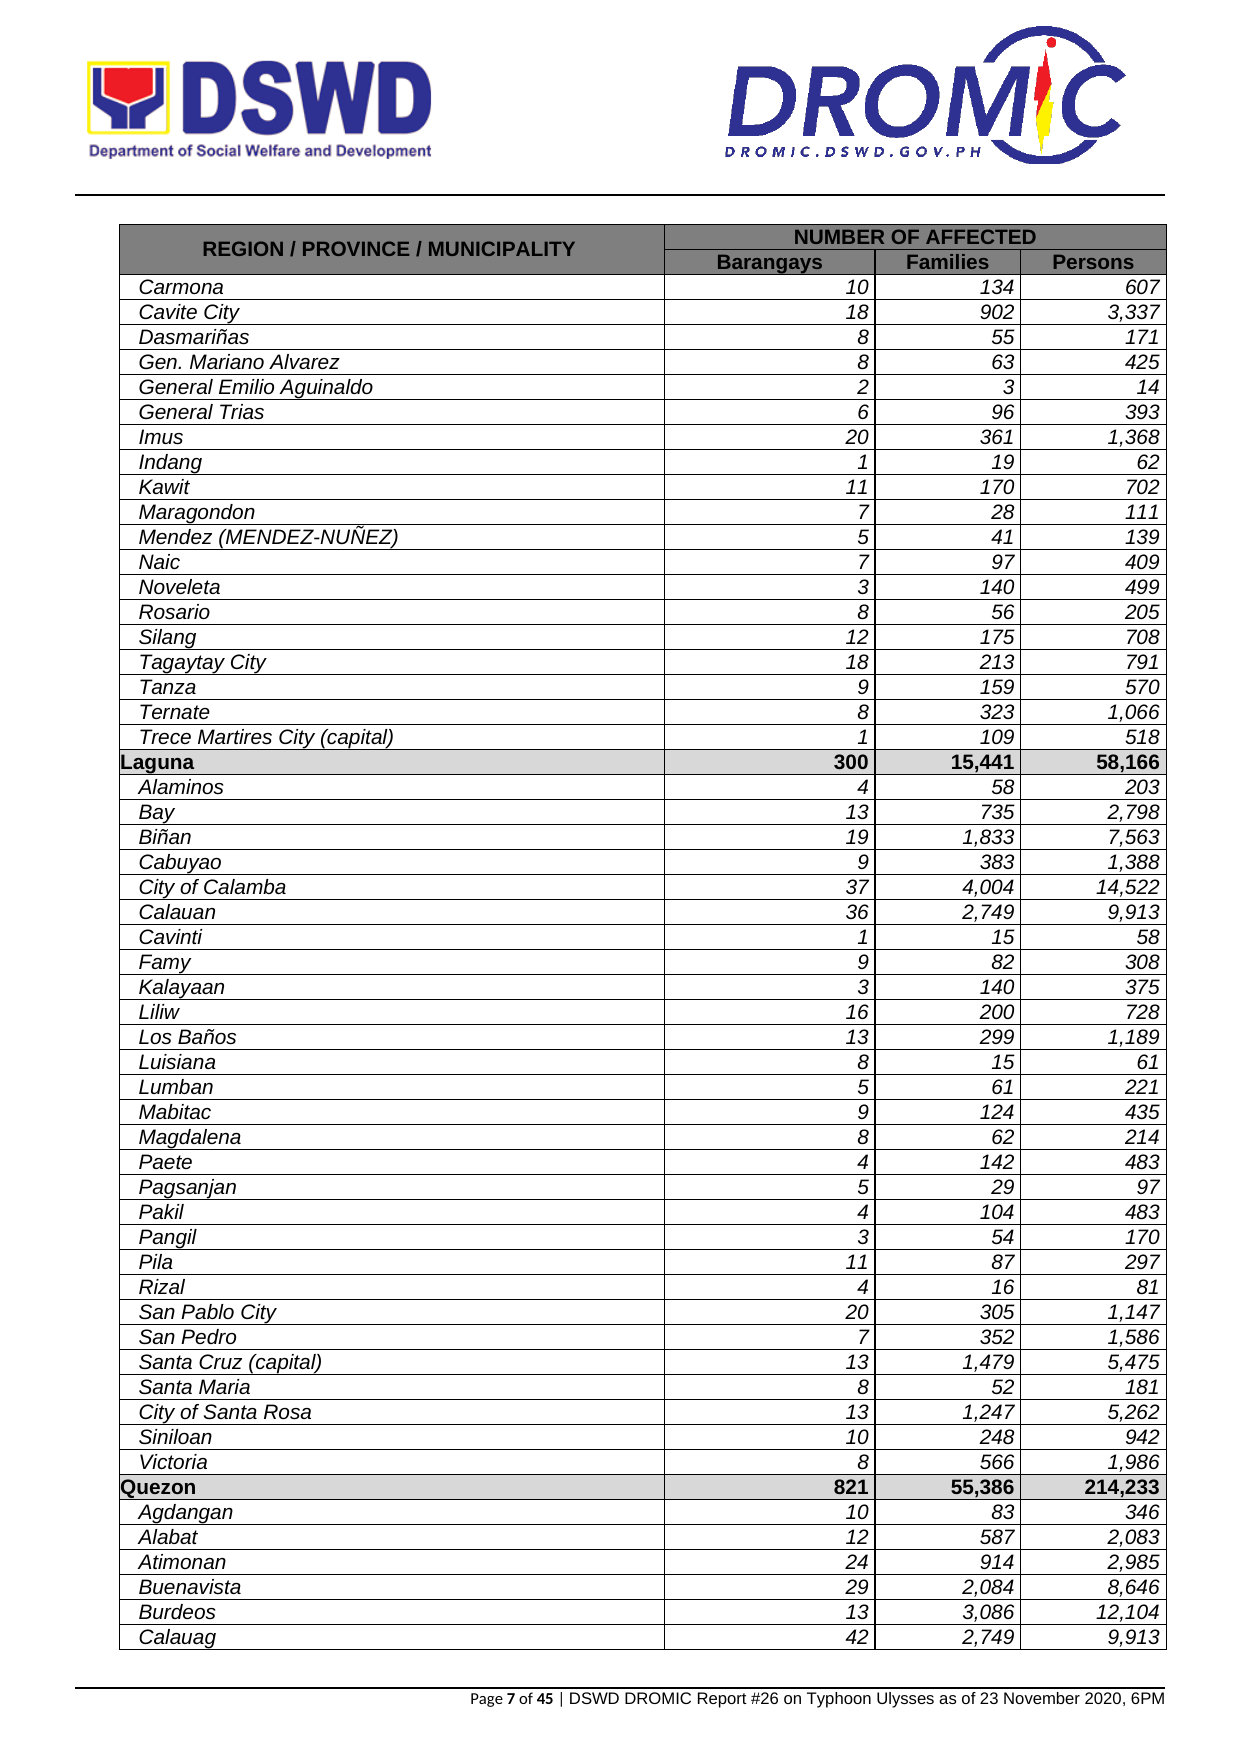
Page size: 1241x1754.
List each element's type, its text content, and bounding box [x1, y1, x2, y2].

table_cell [120, 350, 138, 374]
table_cell 9,913 [1021, 1625, 1166, 1649]
table_cell 20 [665, 425, 874, 449]
table_cell 96 [876, 400, 1020, 424]
table_cell [120, 850, 138, 874]
table_cell 19 [665, 825, 874, 849]
table_cell Los Baños [138, 1025, 664, 1049]
table_cell Persons [1021, 250, 1166, 274]
table_cell 16 [876, 1275, 1020, 1299]
table_cell 7,563 [1021, 825, 1166, 849]
table_cell [120, 825, 138, 849]
table_header NUMBER OF AFFECTED [665, 225, 1166, 249]
table_cell 1 [665, 450, 874, 474]
table_cell Trece Martires City (capital) [138, 725, 664, 749]
table_cell 942 [1021, 1425, 1166, 1449]
table_cell Siniloan [138, 1425, 664, 1449]
table_cell 8 [665, 1125, 874, 1149]
table_cell 518 [1021, 725, 1166, 749]
table_cell 3 [876, 375, 1020, 399]
table_cell 297 [1021, 1250, 1166, 1274]
table_cell Magdalena [138, 1125, 664, 1149]
table_cell 5 [665, 1175, 874, 1199]
table_cell 181 [1021, 1375, 1166, 1399]
table_cell [120, 1375, 138, 1399]
table_cell [120, 450, 138, 474]
table_cell 10 [665, 1500, 874, 1524]
table_cell 8 [665, 1050, 874, 1074]
table_cell Pakil [138, 1200, 664, 1224]
table_cell 175 [876, 625, 1020, 649]
table_cell 52 [876, 1375, 1020, 1399]
table_cell Paete [138, 1150, 664, 1174]
table_cell [120, 1200, 138, 1224]
table_cell [120, 400, 138, 424]
table_cell 97 [876, 550, 1020, 574]
table_cell 15,441 [876, 750, 1020, 774]
table_cell 20 [665, 1300, 874, 1324]
table_cell [120, 775, 138, 799]
table_cell 104 [876, 1200, 1020, 1224]
table_cell 63 [876, 350, 1020, 374]
table_cell 14 [1021, 375, 1166, 399]
table_cell 62 [876, 1125, 1020, 1149]
table_cell 7 [665, 550, 874, 574]
table_cell 139 [1021, 525, 1166, 549]
table_cell Silang [138, 625, 664, 649]
table_cell 55,386 [876, 1475, 1020, 1499]
table_cell 140 [876, 975, 1020, 999]
table_cell 4 [665, 1150, 874, 1174]
table_cell 9 [665, 675, 874, 699]
table_cell Santa Cruz (capital) [138, 1350, 664, 1374]
table_cell 41 [876, 525, 1020, 549]
table_cell 13 [665, 1400, 874, 1424]
table_cell [120, 800, 138, 824]
table_cell City of Calamba [138, 875, 664, 899]
table_cell 5,262 [1021, 1400, 1166, 1424]
table_cell [120, 1225, 138, 1249]
table_cell [120, 425, 138, 449]
table_cell 36 [665, 900, 874, 924]
table_cell [120, 900, 138, 924]
table_cell 13 [665, 1350, 874, 1374]
table_cell [120, 1575, 138, 1599]
table_cell [120, 1250, 138, 1274]
table_cell Dasmariñas [138, 325, 664, 349]
table_cell [120, 650, 138, 674]
table_cell Liliw [138, 1000, 664, 1024]
table_cell 37 [665, 875, 874, 899]
table_cell 735 [876, 800, 1020, 824]
table_cell Atimonan [138, 1550, 664, 1574]
table_cell 346 [1021, 1500, 1166, 1524]
table_cell 19 [876, 450, 1020, 474]
table_cell 13 [665, 800, 874, 824]
table_cell 8 [665, 600, 874, 624]
table_cell 8 [665, 1375, 874, 1399]
table_cell [120, 950, 138, 974]
table_cell 29 [665, 1575, 874, 1599]
table_cell [120, 325, 138, 349]
table_cell 14,522 [1021, 875, 1166, 899]
table_cell San Pedro [138, 1325, 664, 1349]
table_cell Maragondon [138, 500, 664, 524]
table_cell 109 [876, 725, 1020, 749]
table_cell 4,004 [876, 875, 1020, 899]
table_cell Alabat [138, 1525, 664, 1549]
table_cell 1,388 [1021, 850, 1166, 874]
table_cell 3 [665, 1225, 874, 1249]
picture [75, 58, 444, 164]
table_cell 308 [1021, 950, 1166, 974]
table_cell 375 [1021, 975, 1166, 999]
table_cell 4 [665, 1275, 874, 1299]
table_cell 821 [665, 1475, 874, 1499]
table_cell 61 [876, 1075, 1020, 1099]
table_cell 425 [1021, 350, 1166, 374]
table_cell 8 [665, 700, 874, 724]
table_cell 5,475 [1021, 1350, 1166, 1374]
table_cell 1,189 [1021, 1025, 1166, 1049]
table_cell Pangil [138, 1225, 664, 1249]
table_cell 3 [665, 975, 874, 999]
table_cell Rosario [138, 600, 664, 624]
table_cell [120, 1325, 138, 1349]
table_cell [120, 700, 138, 724]
table_cell 9,913 [1021, 900, 1166, 924]
table_cell 54 [876, 1225, 1020, 1249]
table_cell 29 [876, 1175, 1020, 1199]
table_cell [120, 475, 138, 499]
table_cell 16 [665, 1000, 874, 1024]
table_cell 87 [876, 1250, 1020, 1274]
table_cell 142 [876, 1150, 1020, 1174]
table_cell 4 [665, 1200, 874, 1224]
table_cell San Pablo City [138, 1300, 664, 1324]
table_cell 409 [1021, 550, 1166, 574]
table_cell 791 [1021, 650, 1166, 674]
table_cell 111 [1021, 500, 1166, 524]
table_cell 305 [876, 1300, 1020, 1324]
table_cell 8 [665, 1450, 874, 1474]
table_cell [120, 1350, 138, 1374]
table_cell Pagsanjan [138, 1175, 664, 1199]
table_cell [120, 275, 138, 299]
table_cell 9 [665, 1100, 874, 1124]
table_cell 1,066 [1021, 700, 1166, 724]
table_cell [120, 575, 138, 599]
table_cell [120, 1125, 138, 1149]
table_cell 566 [876, 1450, 1020, 1474]
table_cell 3,337 [1021, 300, 1166, 324]
table_cell [120, 1050, 138, 1074]
table_cell 2,084 [876, 1575, 1020, 1599]
table_cell 728 [1021, 1000, 1166, 1024]
table_cell [120, 1300, 138, 1324]
table_cell 58 [1021, 925, 1166, 949]
table_cell Luisiana [138, 1050, 664, 1074]
table_cell 213 [876, 650, 1020, 674]
table_cell Cavinti [138, 925, 664, 949]
table_cell 1,479 [876, 1350, 1020, 1374]
table_cell 1 [665, 725, 874, 749]
table_cell 13 [665, 1600, 874, 1624]
table_cell Santa Maria [138, 1375, 664, 1399]
table_cell [120, 1150, 138, 1174]
table_cell Kalayaan [138, 975, 664, 999]
table_cell 170 [876, 475, 1020, 499]
table_cell [120, 625, 138, 649]
table_cell [120, 975, 138, 999]
table_cell 205 [1021, 600, 1166, 624]
table_cell 483 [1021, 1200, 1166, 1224]
table_cell 97 [1021, 1175, 1166, 1199]
table_cell [120, 1500, 138, 1524]
table_cell 902 [876, 300, 1020, 324]
table_cell 18 [665, 300, 874, 324]
table_cell 1,833 [876, 825, 1020, 849]
table_cell 8 [665, 350, 874, 374]
table_cell 1,586 [1021, 1325, 1166, 1349]
table_cell 200 [876, 1000, 1020, 1024]
table_cell 435 [1021, 1100, 1166, 1124]
table_cell 5 [665, 1075, 874, 1099]
table_cell [120, 525, 138, 549]
table_cell 708 [1021, 625, 1166, 649]
table_cell [120, 1400, 138, 1424]
table_cell Imus [138, 425, 664, 449]
table_cell 18 [665, 650, 874, 674]
table_cell [120, 550, 138, 574]
table_cell 214 [1021, 1125, 1166, 1149]
table_cell 1,247 [876, 1400, 1020, 1424]
picture [717, 25, 1131, 163]
table_cell 323 [876, 700, 1020, 724]
table_cell 42 [665, 1625, 874, 1649]
table_cell Laguna [120, 750, 664, 774]
table_cell [120, 1275, 138, 1299]
table_cell Barangays [665, 250, 874, 274]
table_cell Quezon [120, 1475, 664, 1499]
table_cell 1 [665, 925, 874, 949]
table_cell 6 [665, 400, 874, 424]
table_cell Cavite City [138, 300, 664, 324]
table_cell 24 [665, 1550, 874, 1574]
table_cell [120, 375, 138, 399]
table_cell 11 [665, 1250, 874, 1274]
table_cell Pila [138, 1250, 664, 1274]
table_cell City of Santa Rosa [138, 1400, 664, 1424]
table_cell [120, 500, 138, 524]
table_cell Mendez (MENDEZ-NUÑEZ) [138, 525, 664, 549]
table_cell 140 [876, 575, 1020, 599]
table_cell Carmona [138, 275, 664, 299]
table_cell 203 [1021, 775, 1166, 799]
table_cell Noveleta [138, 575, 664, 599]
table_cell 58 [876, 775, 1020, 799]
table_cell 3 [665, 575, 874, 599]
table_cell 702 [1021, 475, 1166, 499]
table_cell [120, 1425, 138, 1449]
table_cell Kawit [138, 475, 664, 499]
table_cell [120, 1450, 138, 1474]
table_cell [120, 1025, 138, 1049]
table_cell [120, 925, 138, 949]
table_cell [120, 300, 138, 324]
table_header REGION / PROVINCE / MUNICIPALITY [120, 225, 664, 274]
table_cell 1,986 [1021, 1450, 1166, 1474]
table_cell 2,985 [1021, 1550, 1166, 1574]
table_cell 248 [876, 1425, 1020, 1449]
table_cell [120, 1075, 138, 1099]
table_cell 134 [876, 275, 1020, 299]
table_cell 56 [876, 600, 1020, 624]
table_cell Cabuyao [138, 850, 664, 874]
table_cell 12 [665, 625, 874, 649]
table_cell Families [876, 250, 1020, 274]
table_cell [120, 675, 138, 699]
table_cell 82 [876, 950, 1020, 974]
table_cell 361 [876, 425, 1020, 449]
table_cell 81 [1021, 1275, 1166, 1299]
table_cell Naic [138, 550, 664, 574]
table_cell Calauan [138, 900, 664, 924]
table_cell [120, 600, 138, 624]
table_cell 2,083 [1021, 1525, 1166, 1549]
table_cell Calauag [138, 1625, 664, 1649]
table_cell Buenavista [138, 1575, 664, 1599]
table_cell 13 [665, 1025, 874, 1049]
table_cell Tagaytay City [138, 650, 664, 674]
table_cell 221 [1021, 1075, 1166, 1099]
table_cell 9 [665, 950, 874, 974]
table_cell 3,086 [876, 1600, 1020, 1624]
table_cell 170 [1021, 1225, 1166, 1249]
table_cell 499 [1021, 575, 1166, 599]
table_cell 300 [665, 750, 874, 774]
table_cell Victoria [138, 1450, 664, 1474]
table_cell Burdeos [138, 1600, 664, 1624]
table_cell 15 [876, 925, 1020, 949]
table_cell 5 [665, 525, 874, 549]
table_cell [120, 725, 138, 749]
table_cell Lumban [138, 1075, 664, 1099]
table_cell [120, 1525, 138, 1549]
table_cell 12 [665, 1525, 874, 1549]
table_cell 299 [876, 1025, 1020, 1049]
table_cell 7 [665, 500, 874, 524]
table_cell 8,646 [1021, 1575, 1166, 1599]
table_cell 214,233 [1021, 1475, 1166, 1499]
table_cell 2,798 [1021, 800, 1166, 824]
table_cell 607 [1021, 275, 1166, 299]
table_cell 383 [876, 850, 1020, 874]
table_cell [120, 1000, 138, 1024]
table_cell Agdangan [138, 1500, 664, 1524]
table_cell 10 [665, 1425, 874, 1449]
table_cell [120, 1625, 138, 1649]
table_cell Indang [138, 450, 664, 474]
table_cell [120, 1100, 138, 1124]
table_cell 171 [1021, 325, 1166, 349]
table_cell 9 [665, 850, 874, 874]
table_cell Mabitac [138, 1100, 664, 1124]
table_cell 15 [876, 1050, 1020, 1074]
table_cell 55 [876, 325, 1020, 349]
table_cell 587 [876, 1525, 1020, 1549]
table_cell 1,147 [1021, 1300, 1166, 1324]
table_cell Gen. Mariano Alvarez [138, 350, 664, 374]
table_cell 2 [665, 375, 874, 399]
table_cell [120, 1550, 138, 1574]
table_cell Ternate [138, 700, 664, 724]
table_cell 124 [876, 1100, 1020, 1124]
table_cell Rizal [138, 1275, 664, 1299]
table_cell 914 [876, 1550, 1020, 1574]
table_cell General Trias [138, 400, 664, 424]
table_cell 8 [665, 325, 874, 349]
table_cell 483 [1021, 1150, 1166, 1174]
table_cell [120, 1175, 138, 1199]
table_cell 2,749 [876, 1625, 1020, 1649]
table_cell 1,368 [1021, 425, 1166, 449]
table_cell 570 [1021, 675, 1166, 699]
table_cell Tanza [138, 675, 664, 699]
table_cell 352 [876, 1325, 1020, 1349]
table_cell Alaminos [138, 775, 664, 799]
table_cell 62 [1021, 450, 1166, 474]
table_cell 10 [665, 275, 874, 299]
table_cell 12,104 [1021, 1600, 1166, 1624]
table_cell 4 [665, 775, 874, 799]
table_cell 58,166 [1021, 750, 1166, 774]
table_cell 83 [876, 1500, 1020, 1524]
table_cell 11 [665, 475, 874, 499]
table_cell 159 [876, 675, 1020, 699]
table_cell 393 [1021, 400, 1166, 424]
table_cell [120, 875, 138, 899]
table_cell 2,749 [876, 900, 1020, 924]
table_cell Bay [138, 800, 664, 824]
table_cell 7 [665, 1325, 874, 1349]
table_cell 28 [876, 500, 1020, 524]
table_cell General Emilio Aguinaldo [138, 375, 664, 399]
table_cell Biñan [138, 825, 664, 849]
table_cell [120, 1600, 138, 1624]
table_cell Famy [138, 950, 664, 974]
table_cell 61 [1021, 1050, 1166, 1074]
